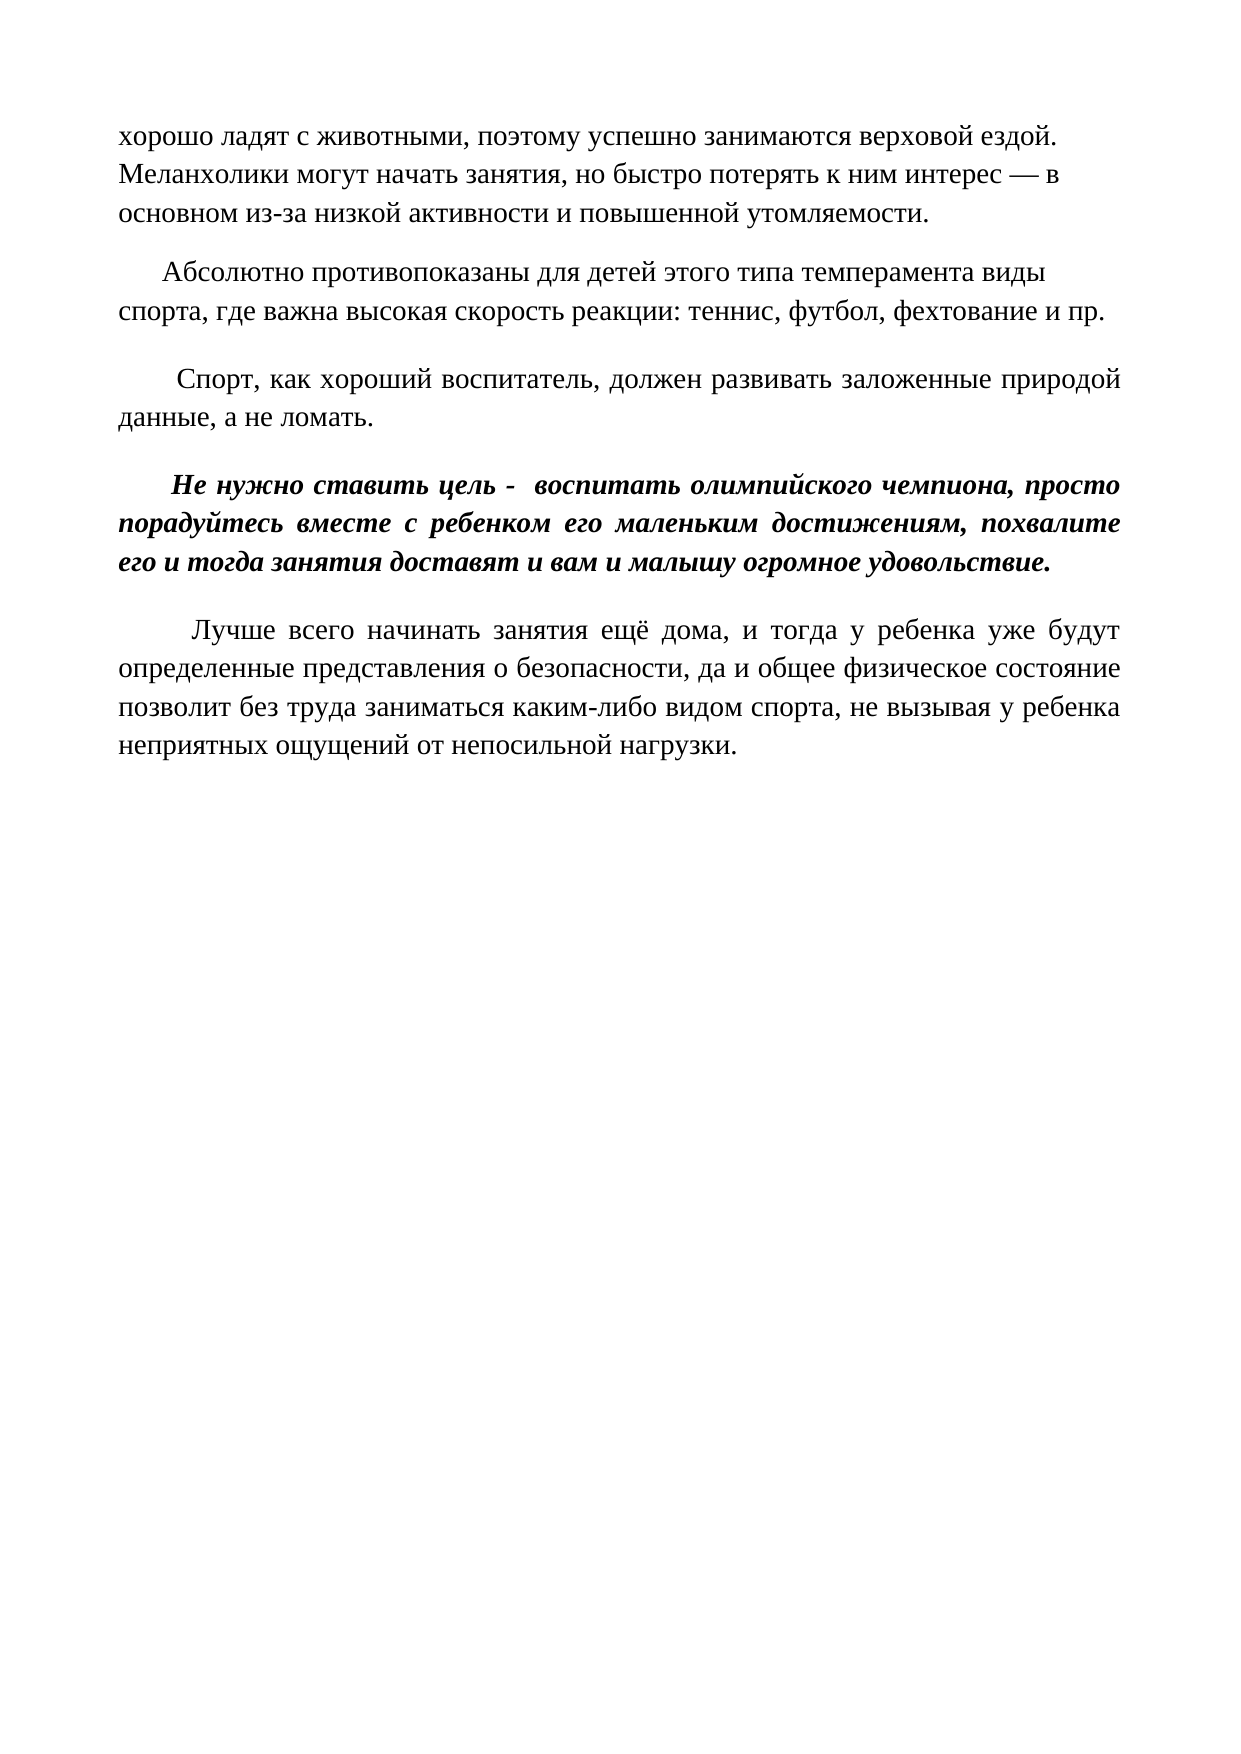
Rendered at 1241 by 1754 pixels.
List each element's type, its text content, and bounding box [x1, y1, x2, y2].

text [103, 118, 1122, 229]
text Спорт, как хороший воспитатель, должен развивать заложенные природой данные, а не ломать. [103, 361, 1122, 433]
text Абсолютно противопоказаны для детей этого типа темперамента виды спорта, где важна высокая скорость реакции: теннис, футбол, фехтование и пр. [103, 254, 1122, 327]
text Лучше всего начинать занятия ещё дома, и тогда у ребенка уже будут определенные представления о безопасности, да и общее физическое состояние позволит без труда заниматься каким-либо видом спорта, не вызывая у ребенка неприятных ощущений от непосильной нагрузки. [103, 612, 1122, 761]
text Не нужно ставить цель - воспитать олимпийского чемпиона, просто порадуйтесь вместе с ребенком его маленьким достижениям, похвалите его и тогда занятия доставят и вам и малышу огромное удовольствие. [103, 467, 1122, 578]
